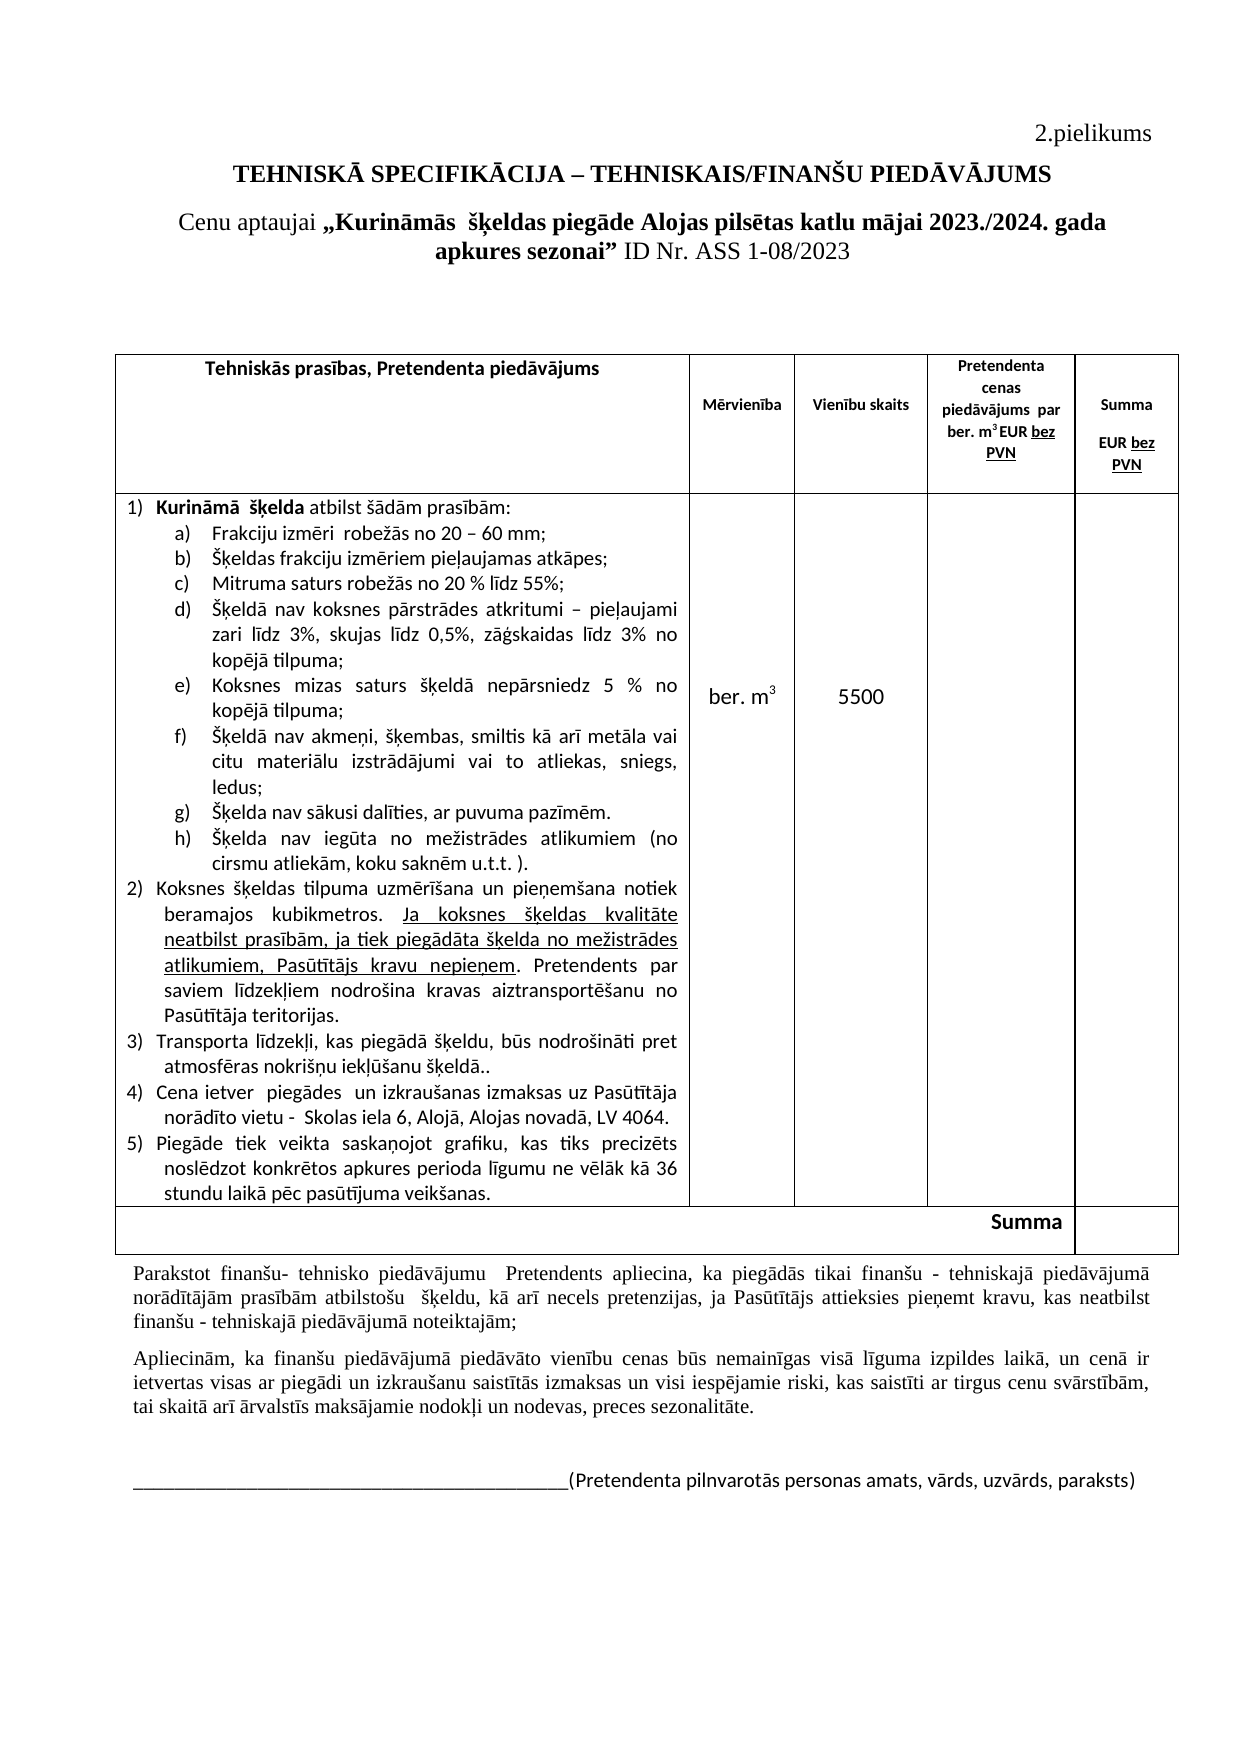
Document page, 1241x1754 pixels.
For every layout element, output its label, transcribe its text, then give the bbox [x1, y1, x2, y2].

table_cell [1076, 494, 1178, 1206]
table_cell Summa [116, 1207, 1074, 1254]
table_cell 5500 [795, 494, 927, 1206]
table_cell [928, 494, 1074, 1206]
table_cell ber. m3 [690, 494, 794, 1206]
text TEHNISKĀ SPECIFIKĀCIJA – TEHNISKAIS/FINANŠU PIEDĀVĀJUMS [133, 159, 1152, 188]
table_header Vienību skaits [795, 355, 927, 493]
text __________________________________________(Pretendenta pilnvarotās personas amats, vārds, uzvārds, paraksts) [133, 1467, 1152, 1492]
table_header Mērvienība [690, 355, 794, 493]
table_header Summa EUR bez PVN [1076, 355, 1178, 493]
text Cenu aptaujai „Kurināmās šķeldas piegāde Alojas pilsētas katlu mājai 2023./2024. gada apkures sezonai” ID Nr. ASS 1-08/2023 [133, 207, 1152, 264]
text 2.pielikums [133, 118, 1152, 147]
table_cell [1076, 1207, 1178, 1254]
table_cell Kurināmā šķelda atbilst šādām prasībām: Frakciju izmēri robežās no 20 – 60 mm; Šķeldas frakciju izmēriem pieļaujamas atkāpes; Mitruma saturs robežās no 20 % līdz 55%; Šķeldā nav koksnes pārstrādes atkritumi – pieļaujami zari līdz 3%, skujas līdz 0,5%, zāģskaidas līdz 3% no kopējā tilpuma; Koksnes mizas saturs šķeldā nepārsniedz 5 % no kopējā tilpuma; Šķeldā nav akmeņi, šķembas, smiltis kā arī metāla vai citu materiālu izstrādājumi vai to atliekas, sniegs, ledus; Šķelda nav sākusi dalīties, ar puvuma pazīmēm. Šķelda nav iegūta no mežistrādes atlikumiem (no cirsmu atliekām, koku saknēm u.t.t. ). Koksnes šķeldas tilpuma uzmērīšana un pieņemšana notiek beramajos kubikmetros. Ja koksnes šķeldas kvalitāte neatbilst prasībām, ja tiek piegādāta šķelda no mežistrādes atlikumiem, Pasūtītājs kravu nepieņem. Pretendents par saviem līdzekļiem nodrošina kravas aiztransportēšanu no Pasūtītāja teritorijas. Transporta līdzekļi, kas piegādā šķeldu, būs nodrošināti pret atmosfēras nokrišņu iekļūšanu šķeldā.. Cena ietver piegādes un izkraušanas izmaksas uz Pasūtītāja norādīto vietu - Skolas iela 6, Alojā, Alojas novadā, LV 4064. Piegāde tiek veikta saskaņojot grafiku, kas tiks precizēts noslēdzot konkrētos apkures perioda līgumu ne vēlāk kā 36 stundu laikā pēc pasūtījuma veikšanas. [116, 494, 689, 1206]
text Apliecinām, ka finanšu piedāvājumā piedāvāto vienību cenas būs nemainīgas visā līguma izpildes laikā, un cenā ir ietvertas visas ar piegādi un izkraušanu saistītās izmaksas un visi iespējamie riski, kas saistīti ar tirgus cenu svārstībām, tai skaitā arī ārvalstīs maksājamie nodokļi un nodevas, preces sezonalitāte. [133, 1346, 1152, 1418]
text Parakstot finanšu- tehnisko piedāvājumu Pretendents apliecina, ka piegādās tikai finanšu - tehniskajā piedāvājumā norādītājām prasībām atbilstošu šķeldu, kā arī necels pretenzijas, ja Pasūtītājs attieksies pieņemt kravu, kas neatbilst finanšu - tehniskajā piedāvājumā noteiktajām; [133, 1261, 1152, 1333]
table_header Tehniskās prasības, Pretendenta piedāvājums [116, 355, 689, 493]
table_header Pretendenta cenas piedāvājums par ber. m3 EUR bez PVN [928, 355, 1074, 493]
